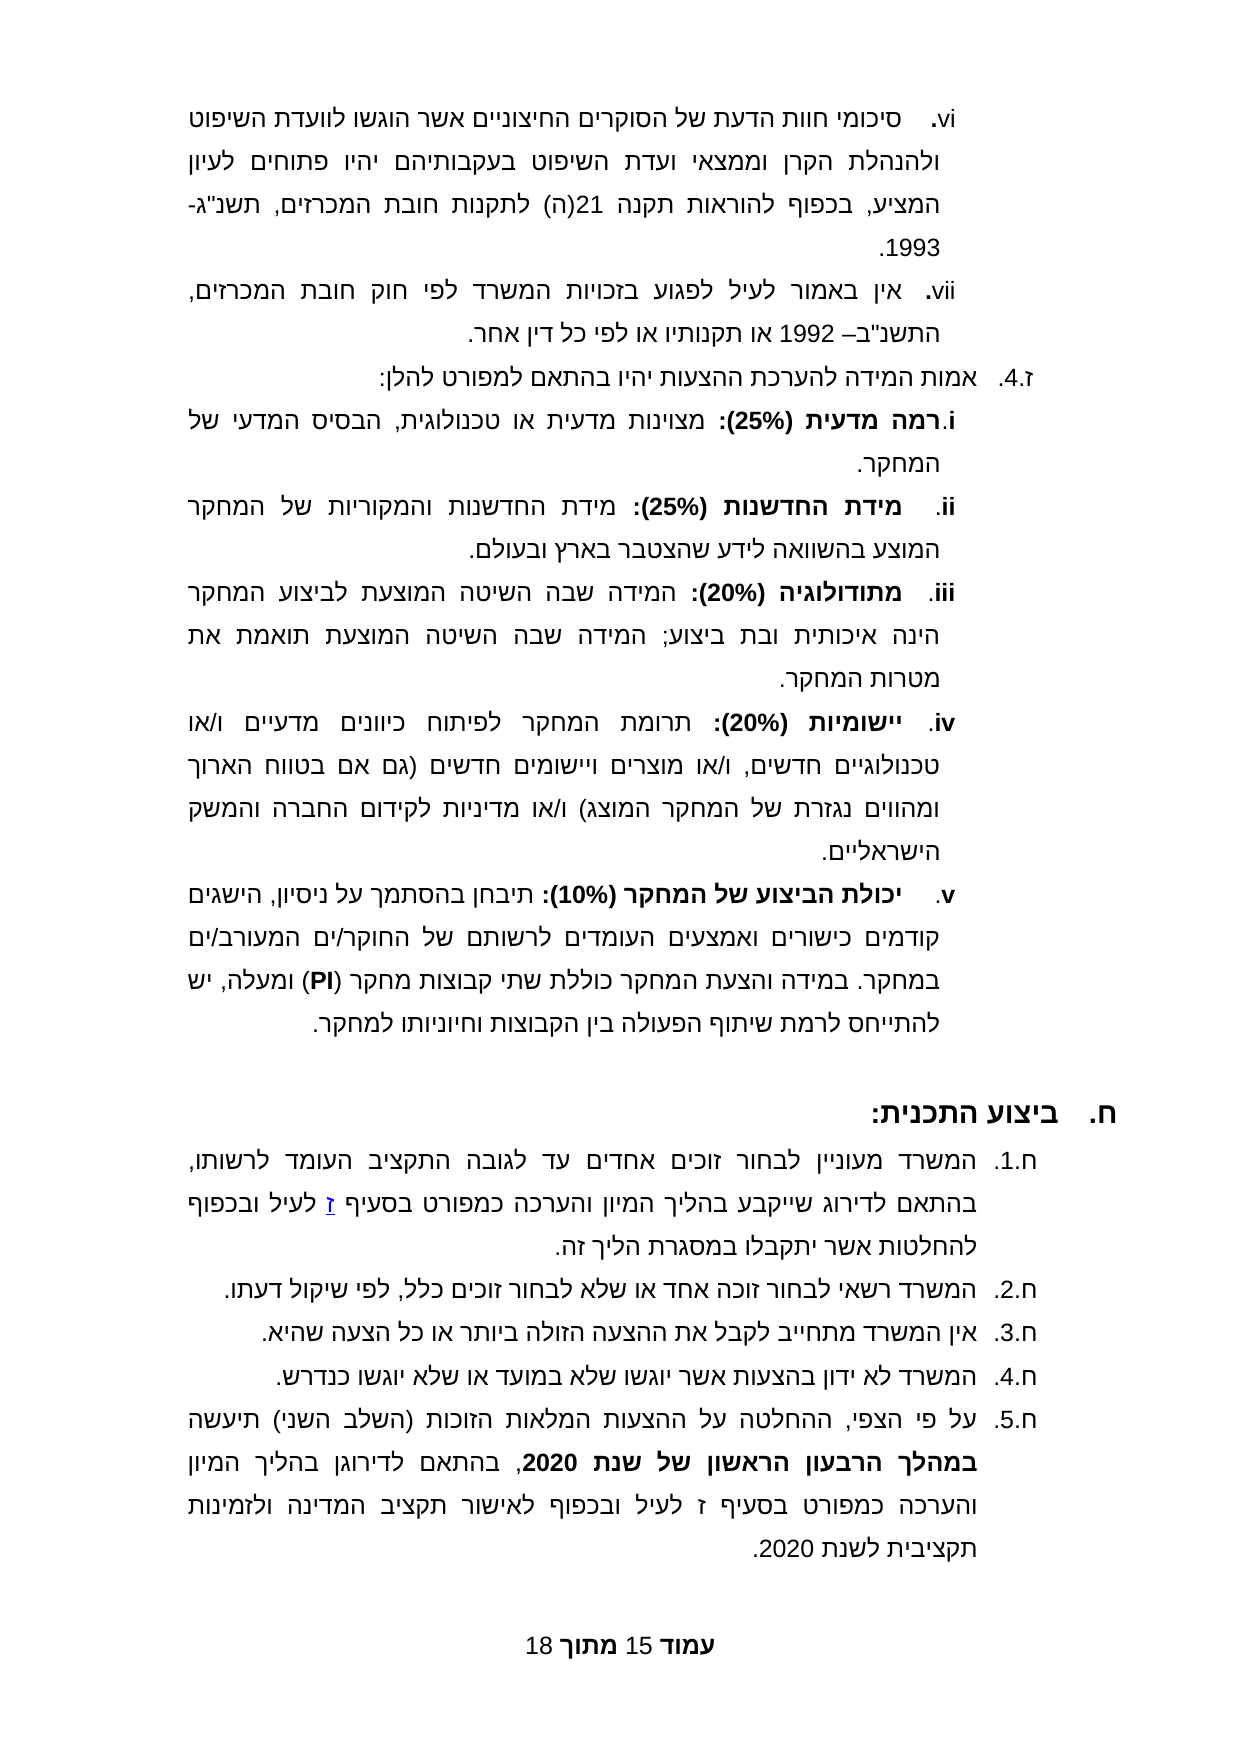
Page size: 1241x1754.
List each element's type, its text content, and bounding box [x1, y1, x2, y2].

list רמה מדעית (25%): מצוינות מדעית או טכנולוגית, הבסיס המדעי של המחקר. [187, 406, 955, 477]
list סיכומי חוות הדעת של הסוקרים החיצוניים אשר הוגשו לוועדת השיפוט ולהנהלת הקרן וממצאי ועדת השיפוט בעקבותיהם יהיו פתוחים לעיון המציע, בכפוף להוראות תקנה 21(ה) לתקנות חובת המכרזים, תשנ"ג-1993. [187, 104, 955, 262]
list מידת החדשנות (25%): מידת החדשנות והמקוריות של המחקר המוצע בהשוואה לידע שהצטבר בארץ ובעולם. [187, 492, 955, 564]
list המשרד לא ידון בהצעות אשר יוגשו שלא במועד או שלא יוגשו כנדרש. [187, 1362, 1015, 1390]
list אמות המידה להערכת ההצעות יהיו בהתאם למפורט להלן: [187, 362, 1015, 391]
list אין המשרד מתחייב לקבל את ההצעה הזולה ביותר או כל הצעה שהיא. [187, 1318, 1015, 1347]
list יכולת הביצוע של המחקר (10%): תיבחן בהסתמך על ניסיון, הישגים קודמים כישורים ואמצעים העומדים לרשותם של החוקר/ים המעורב/ים במחקר. במידה והצעת המחקר כוללת שתי קבוצות מחקר (PI) ומעלה, יש להתייחס לרמת שיתוף הפעולה בין הקבוצות וחיוניותו למחקר. [187, 880, 955, 1038]
subtitle ביצוע התכנית: [187, 1096, 1103, 1129]
list יישומיות (20%): תרומת המחקר לפיתוח כיוונים מדעיים ו/או טכנולוגיים חדשים, ו/או מוצרים ויישומים חדשים (גם אם בטווח הארוך ומהווים נגזרת של המחקר המוצג) ו/או מדיניות לקידום החברה והמשק הישראליים. [187, 707, 955, 866]
list מתודולוגיה (20%): המידה שבה השיטה המוצעת לביצוע המחקר הינה איכותית ובת ביצוע; המידה שבה השיטה המוצעת תואמת את מטרות המחקר. [187, 578, 955, 693]
list המשרד רשאי לבחור זוכה אחד או שלא לבחור זוכים כלל, לפי שיקול דעתו. [187, 1275, 1015, 1304]
list אין באמור לעיל לפגוע בזכויות המשרד לפי חוק חובת המכרזים, התשנ"ב– 1992 או תקנותיו או לפי כל דין אחר. [187, 276, 955, 348]
list המשרד מעוניין לבחור זוכים אחדים עד לגובה התקציב העומד לרשותו, בהתאם לדירוג שייקבע בהליך המיון והערכה כמפורט בסעיף ‎ז לעיל ובכפוף להחלטות אשר יתקבלו במסגרת הליך זה. [187, 1146, 1015, 1261]
list על פי הצפי, ההחלטה על ההצעות המלאות הזוכות (השלב השני) תיעשה במהלך הרבעון הראשון של שנת 2020, בהתאם לדירוגן בהליך המיון והערכה כמפורט בסעיף ‎ז לעיל ובכפוף לאישור תקציב המדינה ולזמינות תקציבית לשנת 2020. [187, 1405, 1015, 1563]
